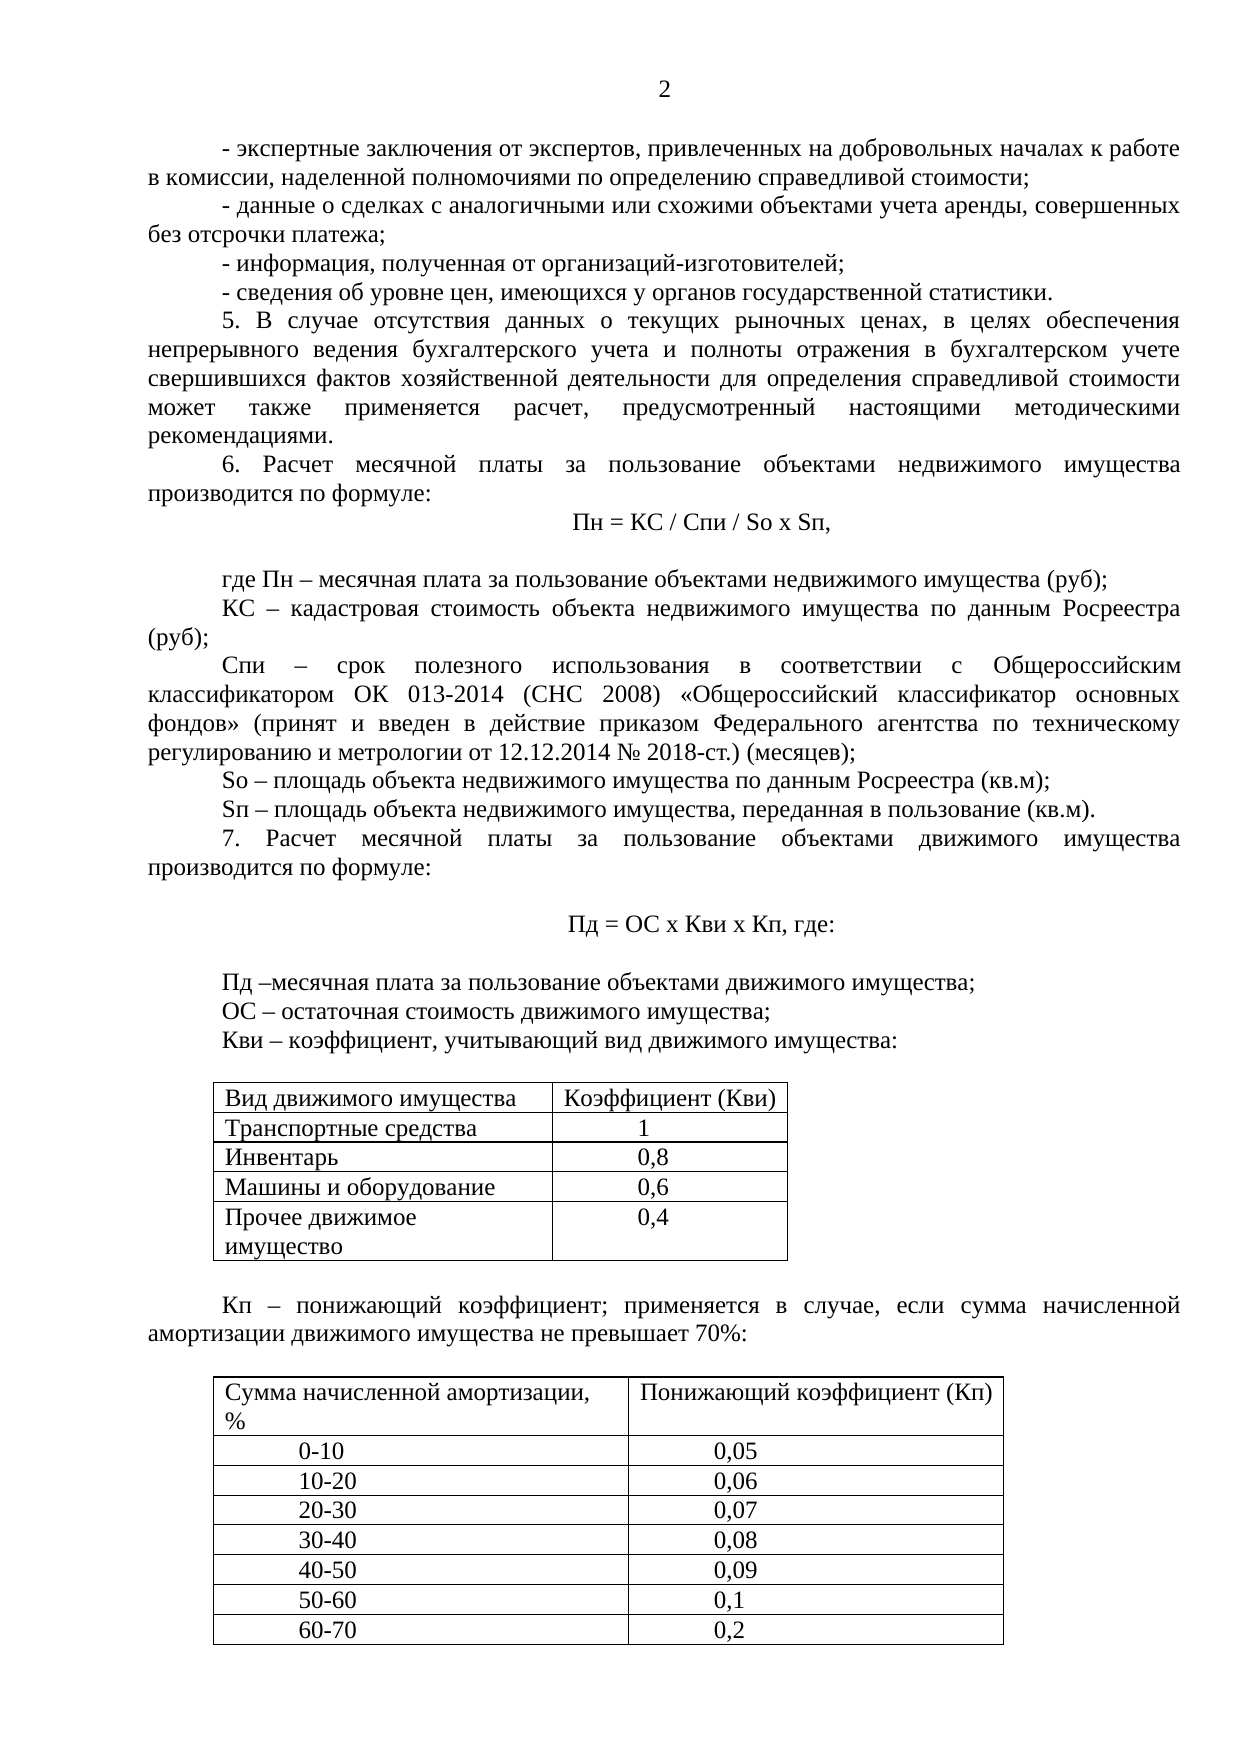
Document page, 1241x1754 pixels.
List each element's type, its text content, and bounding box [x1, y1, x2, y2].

table_cell 0,07 [629, 1496, 1003, 1524]
table_cell 0,1 [629, 1585, 1003, 1614]
table_cell 20-30 [214, 1496, 628, 1524]
table_cell 0,05 [629, 1436, 1003, 1465]
table_header Сумма начисленной амортизации, % [214, 1378, 628, 1435]
text 6. Расчет месячной платы за пользование объектами недвижимого имущества производится по формуле: [148, 449, 1181, 507]
table_cell Транспортные средства [214, 1113, 552, 1141]
text Пн = КС / Спи / Sо х Sп, [148, 507, 1181, 535]
table_cell 60-70 [214, 1615, 628, 1643]
text Sп – площадь объекта недвижимого имущества, переданная в пользование (кв.м). [148, 794, 1181, 823]
table_cell Инвентарь [214, 1143, 552, 1171]
table_cell 0-10 [214, 1436, 628, 1465]
table_cell 0,08 [629, 1525, 1003, 1554]
text Пд –месячная плата за пользование объектами движимого имущества; ОС – остаточная стоимость движимого имущества; Кви – коэффициент, учитывающий вид движимого имущества: [222, 967, 1181, 1082]
table_header Вид движимого имущества [214, 1083, 552, 1112]
text - экспертные заключения от экспертов, привлеченных на добровольных началах к работе в комиссии, наделенной полномочиями по определению справедливой стоимости; [148, 133, 1181, 190]
text КС – кадастровая стоимость объекта недвижимого имущества по данным Росреестра (руб); [148, 593, 1181, 650]
table_cell 0,4 [553, 1202, 787, 1259]
table_cell 50-60 [214, 1585, 628, 1614]
table_header Коэффициент (Кви) [553, 1083, 787, 1112]
text 5. В случае отсутствия данных о текущих рыночных ценах, в целях обеспечения непрерывного ведения бухгалтерского учета и полноты отражения в бухгалтерском учете свершившихся фактов хозяйственной деятельности для определения справедливой стоимости может также применяется расчет, предусмотренный настоящими методическими рекомендациями. [148, 305, 1181, 449]
table_cell 0,06 [629, 1466, 1003, 1494]
table_cell 30-40 [214, 1525, 628, 1554]
text Пд = ОС x Кви x Кп, где: [148, 909, 1181, 938]
text Кп – понижающий коэффициент; применяется в случае, если сумма начисленной амортизации движимого имущества не превышает 70%: [148, 1290, 1181, 1347]
table_cell Машины и оборудование [214, 1172, 552, 1201]
table_header Понижающий коэффициент (Кп) [629, 1378, 1003, 1435]
table_cell 0,8 [553, 1143, 787, 1171]
text Спи – срок полезного использования в соответствии с Общероссийским классификатором ОК 013-2014 (СНС 2008) «Общероссийский классификатор основных фондов» (принят и введен в действие приказом Федерального агентства по техническому регулированию и метрологии от 12.12.2014 № 2018-ст.) (месяцев); [148, 650, 1181, 765]
text где Пн – месячная плата за пользование объектами недвижимого имущества (руб); [148, 564, 1181, 593]
table_cell 40-50 [214, 1555, 628, 1584]
text - информация, полученная от организаций-изготовителей; [148, 248, 1181, 277]
text - сведения об уровне цен, имеющихся у органов государственной статистики. [148, 277, 1181, 305]
table_cell 0,6 [553, 1172, 787, 1201]
table_cell 0,09 [629, 1555, 1003, 1584]
text 7. Расчет месячной платы за пользование объектами движимого имущества производится по формуле: [148, 823, 1181, 880]
text - данные о сделках с аналогичными или схожими объектами учета аренды, совершенных без отсрочки платежа; [148, 190, 1181, 248]
table_cell 0,2 [629, 1615, 1003, 1643]
table_cell 10-20 [214, 1466, 628, 1494]
table_cell Прочее движимое имущество [214, 1202, 552, 1259]
table_cell 1 [553, 1113, 787, 1141]
text Sо – площадь объекта недвижимого имущества по данным Росреестра (кв.м); [148, 765, 1181, 794]
